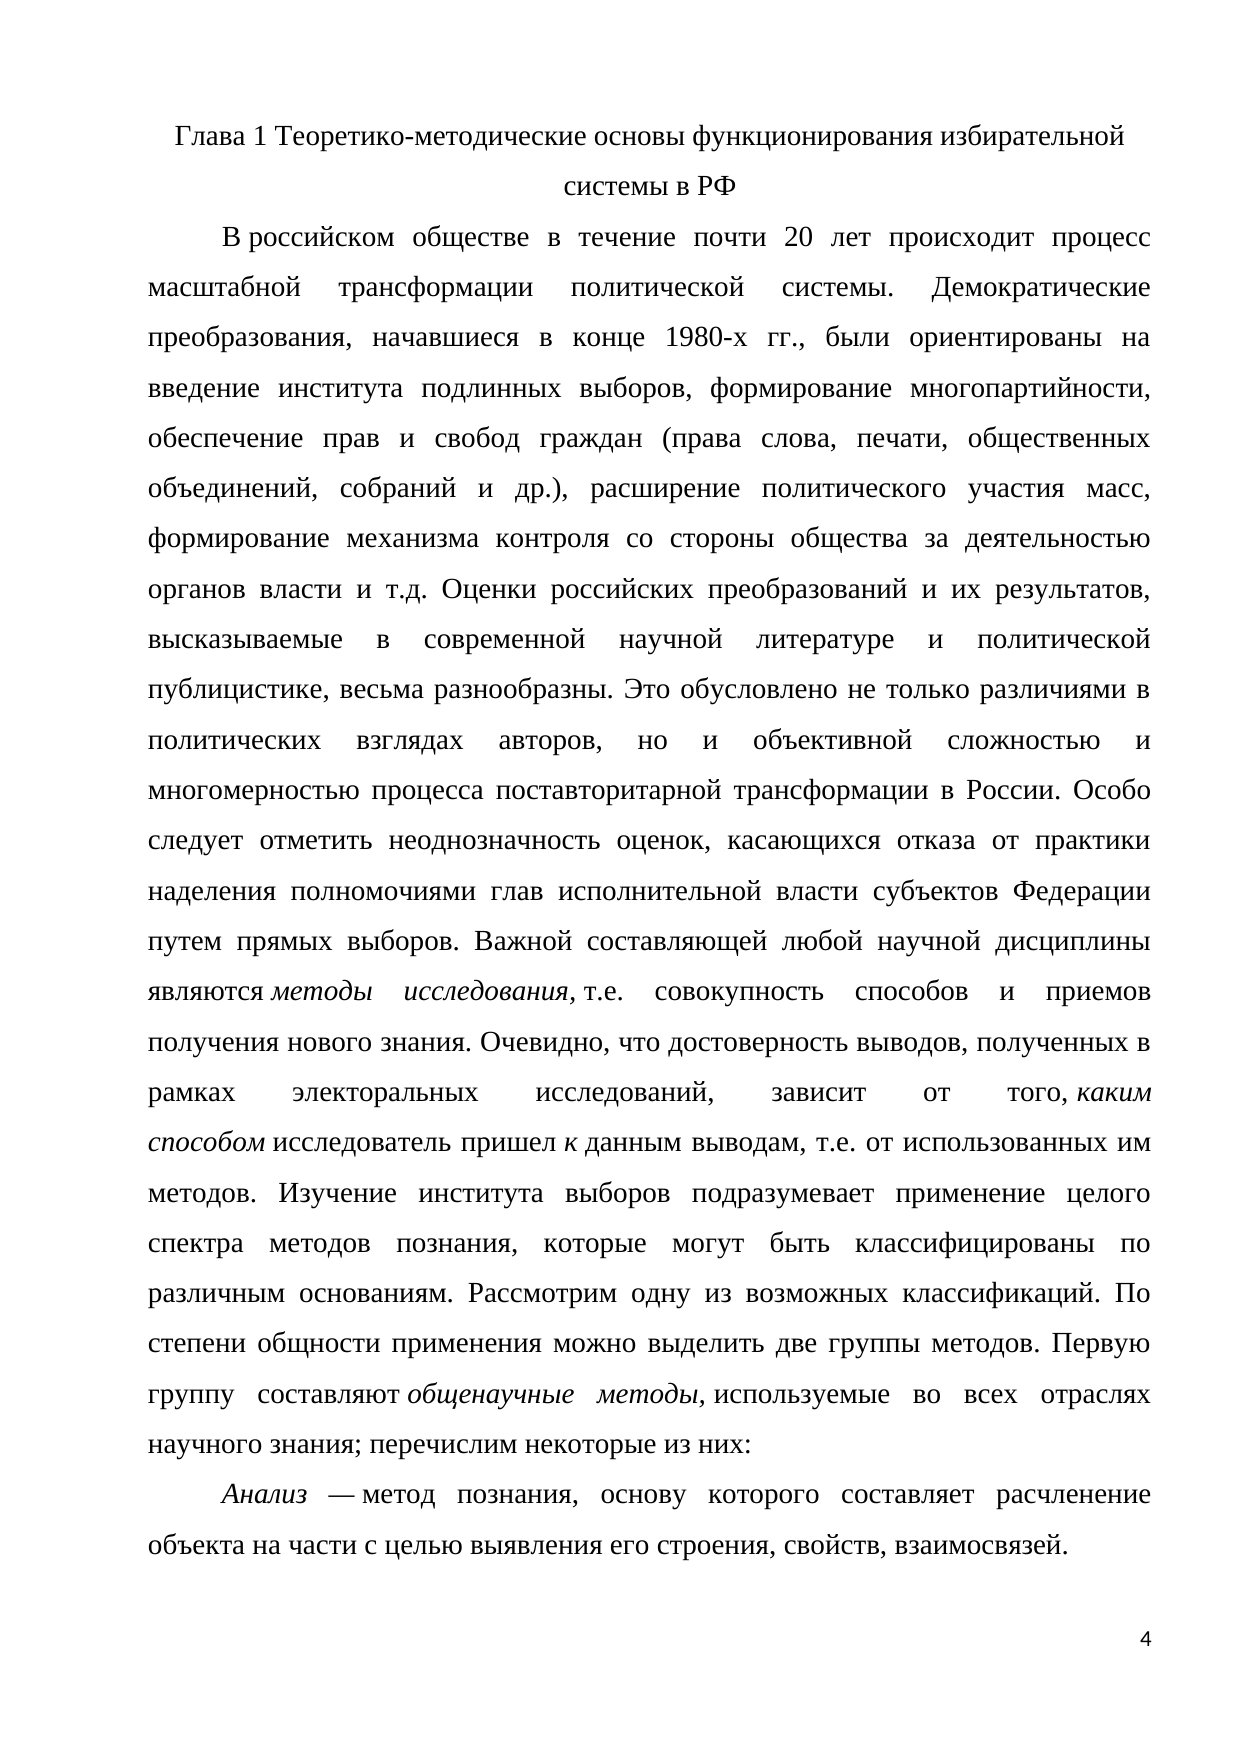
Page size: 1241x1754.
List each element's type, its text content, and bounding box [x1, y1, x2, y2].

text В российском обществе в течение почти 20 лет происходит процесс масштабной трансформации политической системы. Демократические преобразования, начавшиеся в конце 1980-х гг., были ориентированы на введение института подлинных выборов, формирование многопартийности, обеспечение прав и свобод граждан (права слова, печати, общественных объединений, собраний и др.), расширение политического участия масс, формирование механизма контроля со стороны общества за деятельностью органов власти и т.д. Оценки российских преобразований и их результатов, высказываемые в современной научной литературе и политической публицистике, весьма разнообразны. Это обусловлено не только различиями в политических взглядах авторов, но и объективной сложностью и многомерностью процесса поставторитарной трансформации в России. Особо следует отметить неоднозначность оценок, касающихся отказа от практики наделения полномочиями глав исполнительной власти субъектов Федерации путем прямых выборов. Важной составляющей любой научной дисциплины являются методы исследования, т.е. совокупность способов и приемов получения нового знания. Очевидно, что достоверность выводов, полученных в рамках электоральных исследований, зависит от того, каким способом исследователь пришел к данным выводам, т.е. от использованных им методов. Изучение института выборов подразумевает применение целого спектра методов познания, которые могут быть классифицированы по различным основаниям. Рассмотрим одну из возможных классификаций. По степени общности применения можно выделить две группы методов. Первую группу составляют общенаучные методы, используемые во всех отраслях научного знания; перечислим некоторые из них: [148, 219, 1152, 1460]
text Глава 1 Теоретико-методические основы функционирования избирательной системы в РФ [148, 118, 1152, 202]
text Анализ — метод познания, основу которого составляет расчленение объекта на части с целью выявления его строения, свойств, взаимосвязей. [148, 1477, 1152, 1560]
